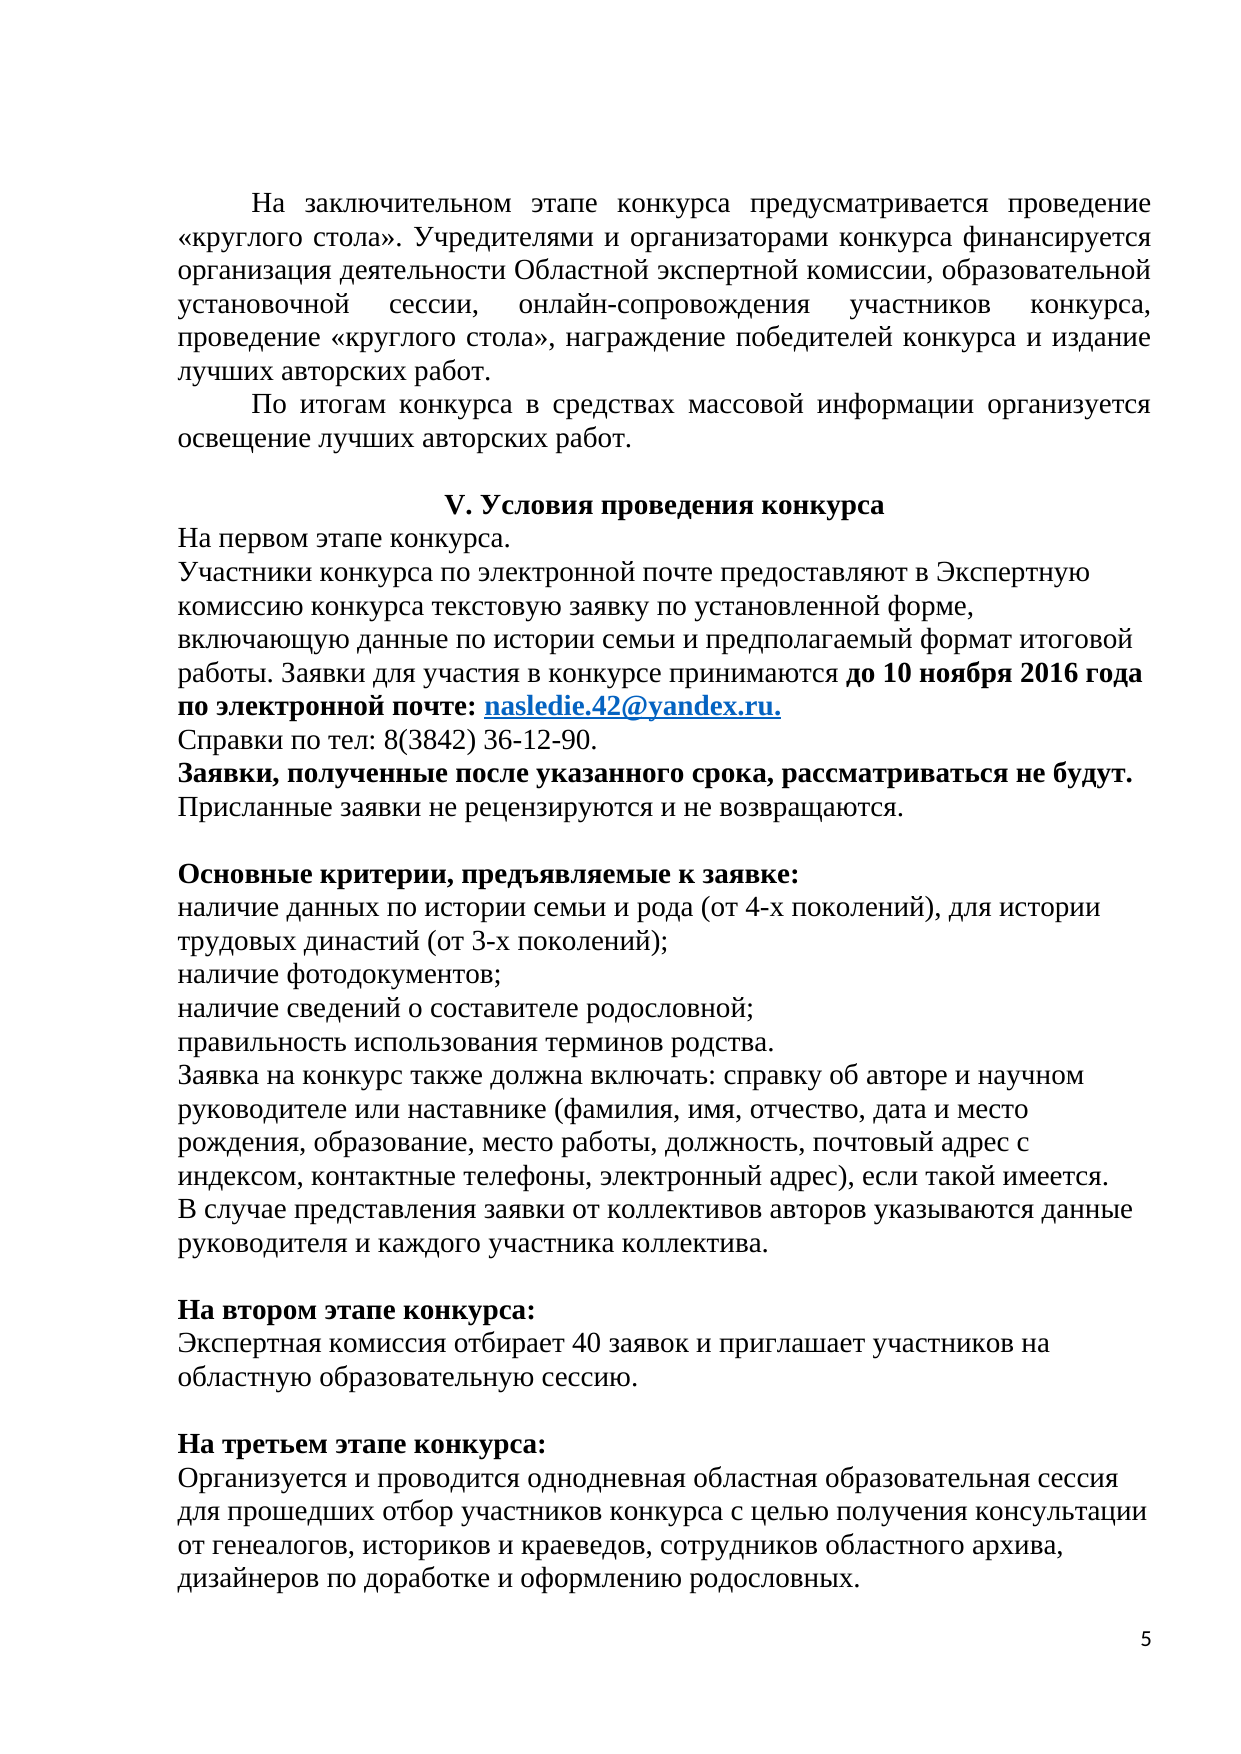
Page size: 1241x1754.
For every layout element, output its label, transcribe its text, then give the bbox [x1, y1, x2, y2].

text Справки по тел: 8(3842) 36-12-90. [177, 722, 1152, 755]
text На втором этапе конкурса: [177, 1292, 1152, 1326]
text V. Условия проведения конкурса [177, 487, 1152, 521]
text наличие сведений о составителе родословной; [177, 990, 1152, 1024]
text Участники конкурса по электронной почте предоставляют в Экспертную комиссию конкурса текстовую заявку по установленной форме, включающую данные по истории семьи и предполагаемый формат итоговой работы. Заявки для участия в конкурсе принимаются до 10 ноября 2016 года по электронной почте: nasledie.42@yandex.ru. [177, 554, 1152, 722]
text В случае представления заявки от коллективов авторов указываются данные руководителя и каждого участника коллектива. [177, 1191, 1152, 1258]
text На заключительном этапе конкурса предусматривается проведение «круглого стола». Учредителями и организаторами конкурса финансируется организация деятельности Областной экспертной комиссии, образовательной установочной сессии, онлайн-сопровождения участников конкурса, проведение «круглого стола», награждение победителей конкурса и издание лучших авторских работ. [177, 185, 1152, 386]
text правильность использования терминов родства. [177, 1024, 1152, 1057]
text наличие фотодокументов; [177, 957, 1152, 990]
text На первом этапе конкурса. [177, 521, 1152, 554]
text наличие данных по истории семьи и рода (от 4-х поколений), для истории трудовых династий (от 3-х поколений); [177, 889, 1152, 957]
text Заявка на конкурс также должна включать: справку об авторе и научном руководителе или наставнике (фамилия, имя, отчество, дата и место рождения, образование, место работы, должность, почтовый адрес с индексом, контактные телефоны, электронный адрес), если такой имеется. [177, 1057, 1152, 1191]
text Основные критерии, предъявляемые к заявке: [177, 856, 1152, 889]
text Организуется и проводится однодневная областная образовательная сессия для прошедших отбор участников конкурса с целью получения консультации от генеалогов, историков и краеведов, сотрудников областного архива, дизайнеров по доработке и оформлению родословных. [177, 1460, 1152, 1594]
text По итогам конкурса в средствах массовой информации организуется освещение лучших авторских работ. [177, 386, 1152, 453]
text На третьем этапе конкурса: [177, 1426, 1152, 1460]
text Экспертная комиссия отбирает 40 заявок и приглашает участников на областную образовательную сессию. [177, 1326, 1152, 1393]
text Заявки, полученные после указанного срока, рассматриваться не будут. Присланные заявки не рецензируются и не возвращаются. [177, 755, 1152, 822]
